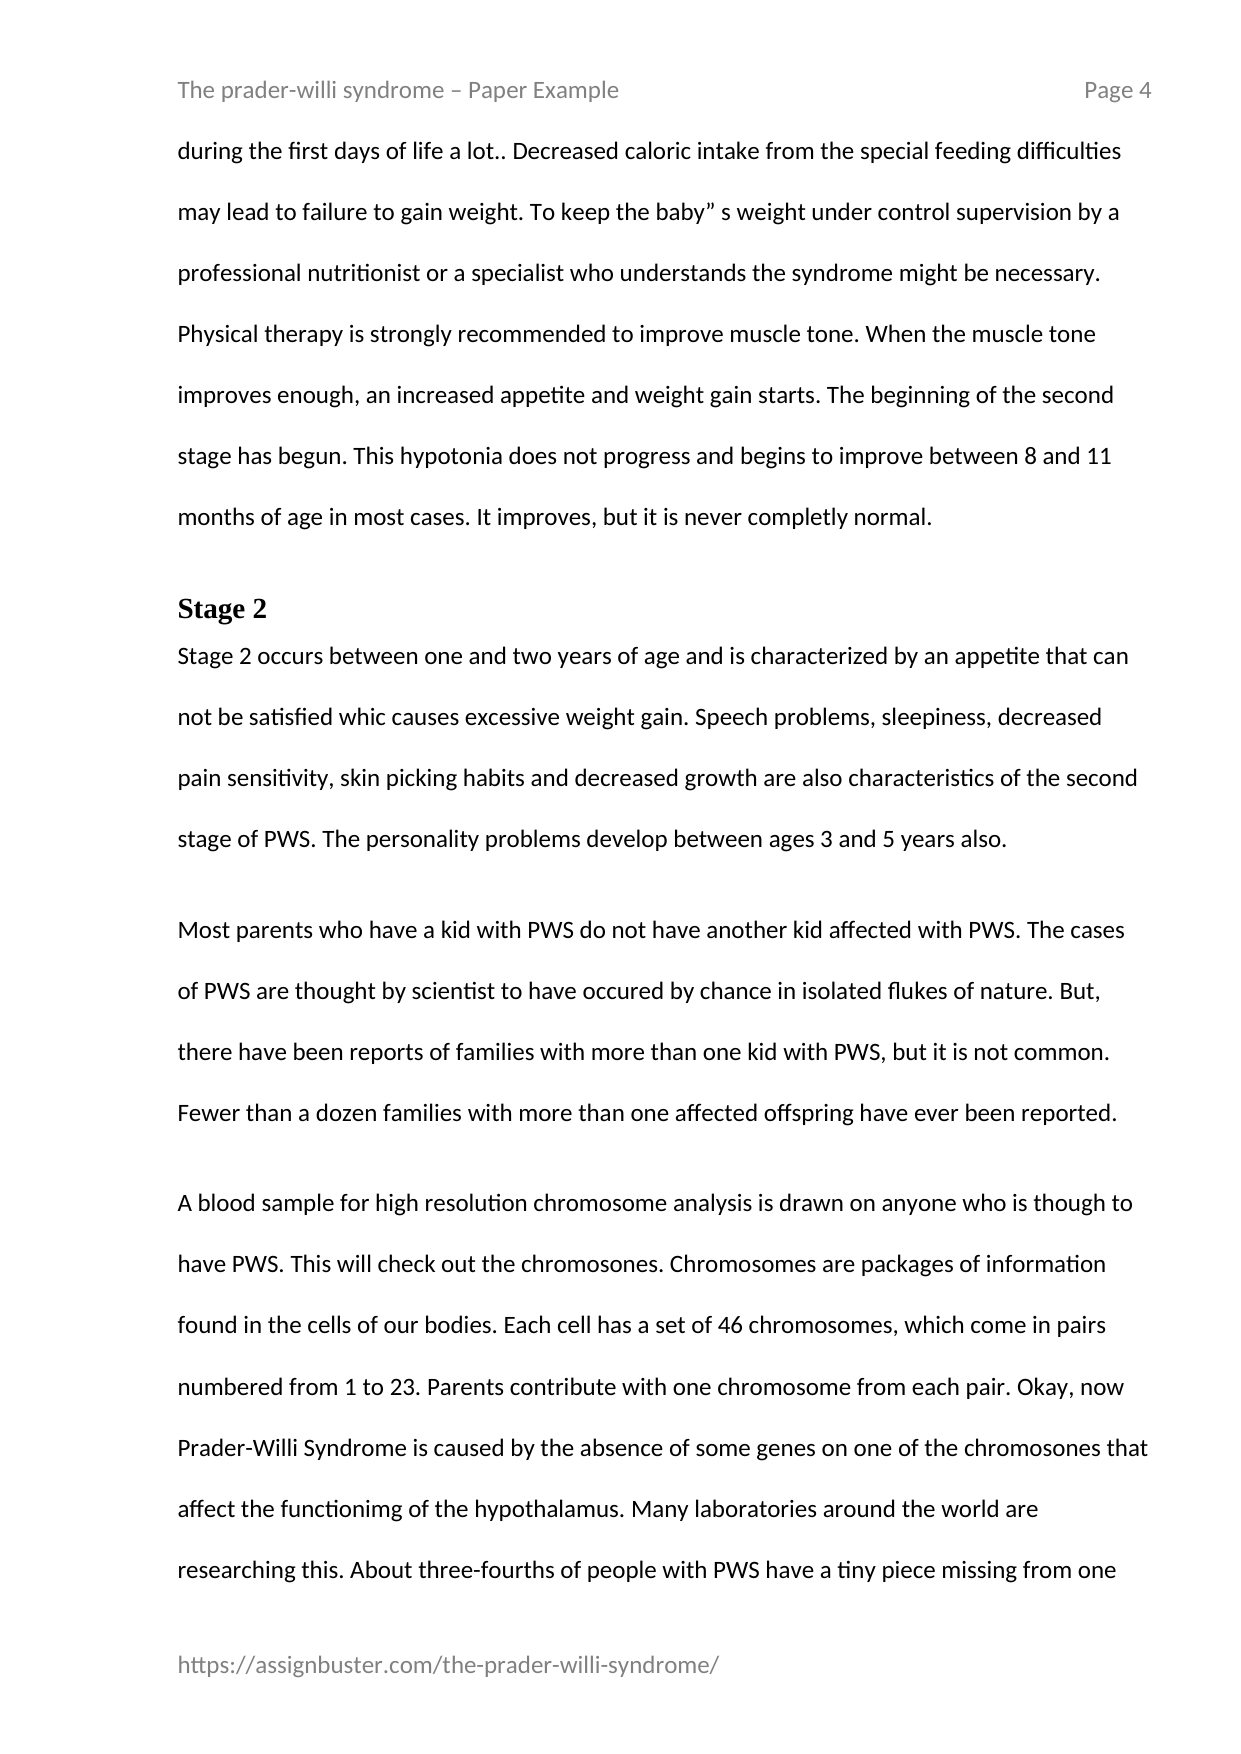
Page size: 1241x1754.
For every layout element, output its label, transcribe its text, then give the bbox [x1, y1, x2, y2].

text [177, 135, 1152, 532]
subtitle Stage 2 [177, 592, 1152, 625]
text Stage 2 occurs between one and two years of age and is characterized by an appetite that can not be satisfied whic causes excessive weight gain. Speech problems, sleepiness, decreased pain sensitivity, skin picking habits and decreased growth are also characteristics of the second stage of PWS. The personality problems develop between ages 3 and 5 years also. [177, 640, 1152, 854]
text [177, 1187, 1152, 1584]
text Most parents who have a kid with PWS do not have another kid affected with PWS. The cases of PWS are thought by scientist to have occured by chance in isolated flukes of nature. But, there have been reports of families with more than one kid with PWS, but it is not common. Fewer than a dozen families with more than one affected offspring have ever been reported. [177, 914, 1152, 1127]
